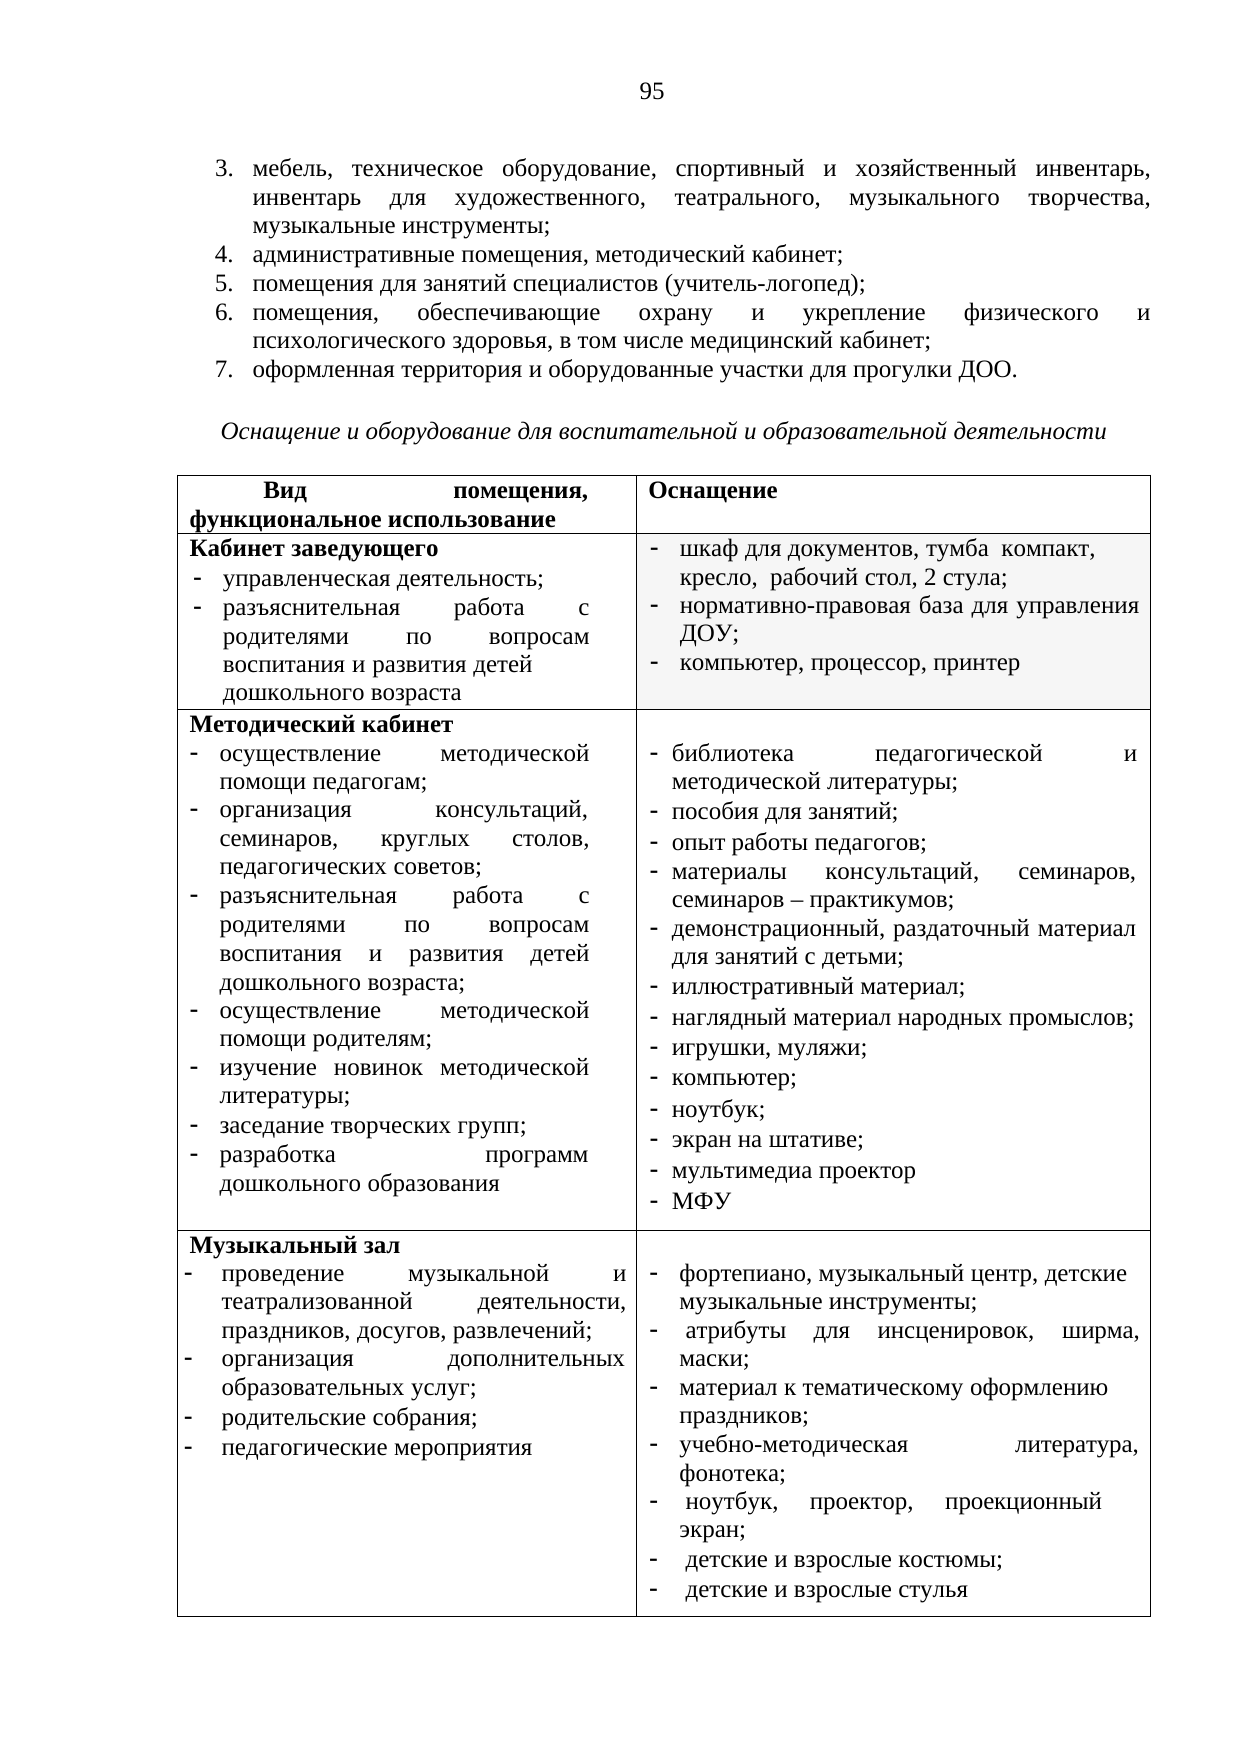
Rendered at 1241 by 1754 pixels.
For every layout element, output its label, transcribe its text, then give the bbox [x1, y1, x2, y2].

table_cell фортепиано, музыкальный центр, детские музыкальные инструменты; атрибуты для инсценировок, ширма, маски; материал к тематическому оформлению праздников; учебно-методическая литература, фонотека; ноутбук, проектор, проекционный экран; детские и взрослые костюмы; детские и взрослые стулья [637, 1231, 1150, 1616]
table_cell Кабинет заведующего управленческая деятельность; разъяснительная работа с родителями по вопросам воспитания и развития детей дошкольного возраста [178, 534, 636, 709]
table_cell шкаф для документов, тумба компакт, кресло, рабочий стол, 2 стула; нормативно-правовая база для управления ДОУ; компьютер, процессор, принтер [637, 534, 1150, 709]
table_cell Музыкальный зал проведение музыкальной и театрализованной деятельности, праздников, досугов, развлечений; организация дополнительных образовательных услуг; родительские собрания; педагогические мероприятия [178, 1231, 636, 1616]
list административные помещения, методический кабинет; [214, 239, 1228, 268]
text Оснащение и оборудование для воспитательной и образовательной деятельности [220, 416, 1228, 445]
table_header Вид помещения, функциональное использование [178, 476, 636, 533]
table_header Оснащение [637, 476, 1150, 533]
table_cell библиотека педагогической и методической литературы; пособия для занятий; опыт работы педагогов; материалы консультаций, семинаров, семинаров – практикумов; демонстрационный, раздаточный материал для занятий с детьми; иллюстративный материал; наглядный материал народных промыслов; игрушки, муляжи; компьютер; ноутбук; экран на штативе; мультимедиа проектор МФУ [637, 710, 1150, 1229]
table_cell Методический кабинет осуществление методической помощи педагогам; организация консультаций, семинаров, круглых столов, педагогических советов; разъяснительная работа с родителями по вопросам воспитания и развития детей дошкольного возраста; осуществление методической помощи родителям; изучение новинок методической литературы; заседание творческих групп; разработка программ дошкольного образования [178, 710, 636, 1229]
list оформленная территория и оборудованные участки для прогулки ДОО. [214, 354, 1228, 383]
list помещения для занятий специалистов (учитель-логопед); [214, 268, 1228, 297]
list мебель, техническое оборудование, спортивный и хозяйственный инвентарь, инвентарь для художественного, театрального, музыкального творчества, музыкальные инструменты; [215, 153, 1151, 239]
list помещения, обеспечивающие охрану и укрепление физического и психологического здоровья, в том числе медицинский кабинет; [215, 297, 1151, 354]
